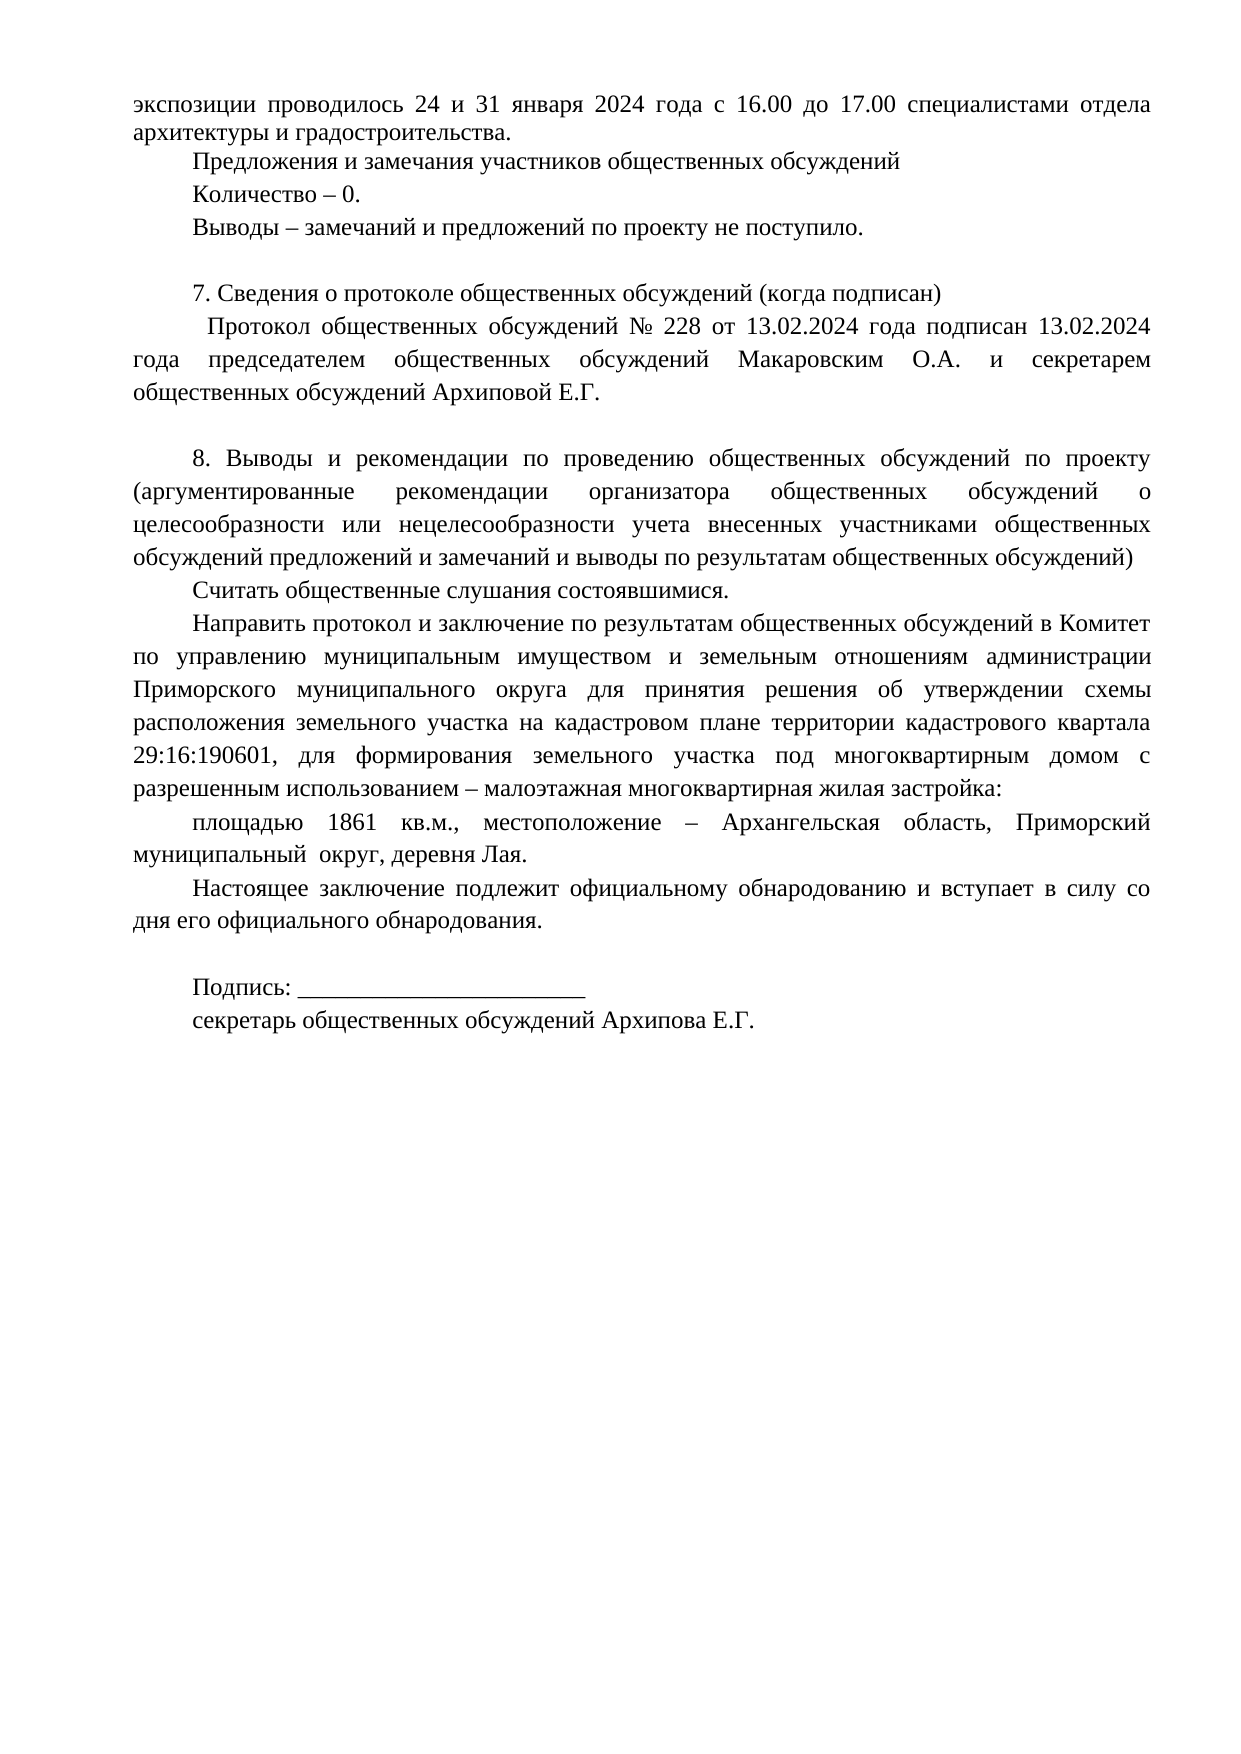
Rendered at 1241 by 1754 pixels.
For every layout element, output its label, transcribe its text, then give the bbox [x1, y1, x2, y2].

text Количество – 0. [192, 179, 1152, 208]
text секретарь общественных обсуждений Архипова Е.Г. [192, 1005, 1152, 1033]
text Считать общественные слушания состоявшимися. [192, 575, 1152, 604]
text Настоящее заключение подлежит официальному обнародованию и вступает в силу со дня его официального обнародования. [133, 873, 1152, 934]
text Протокол общественных обсуждений № 228 от 13.02.2024 года подписан 13.02.2024 года председателем общественных обсуждений Макаровским О.А. и секретарем общественных обсуждений Архиповой Е.Г. [133, 311, 1152, 406]
text Выводы – замечаний и предложений по проекту не поступило. [192, 212, 1152, 241]
text Предложения и замечания участников общественных обсуждений [192, 146, 1152, 175]
text Подпись: _______________________ [192, 972, 1152, 1000]
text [133, 89, 1152, 146]
text площадью 1861 кв.м., местоположение – Архангельская область, Приморский муниципальный округ, деревня Лая. [133, 807, 1152, 868]
text 7. Сведения о протоколе общественных обсуждений (когда подписан) [192, 278, 1152, 307]
text Направить протокол и заключение по результатам общественных обсуждений в Комитет по управлению муниципальным имуществом и земельным отношениям администрации Приморского муниципального округа для принятия решения об утверждении схемы расположения земельного участка на кадастровом плане территории кадастрового квартала 29:16:190601, для формирования земельного участка под многоквартирным домом с разрешенным использованием – малоэтажная многоквартирная жилая застройка: [133, 608, 1152, 802]
text 8. Выводы и рекомендации по проведению общественных обсуждений по проекту (аргументированные рекомендации организатора общественных обсуждений о целесообразности или нецелесообразности учета внесенных участниками общественных обсуждений предложений и замечаний и выводы по результатам общественных обсуждений) [133, 443, 1152, 571]
